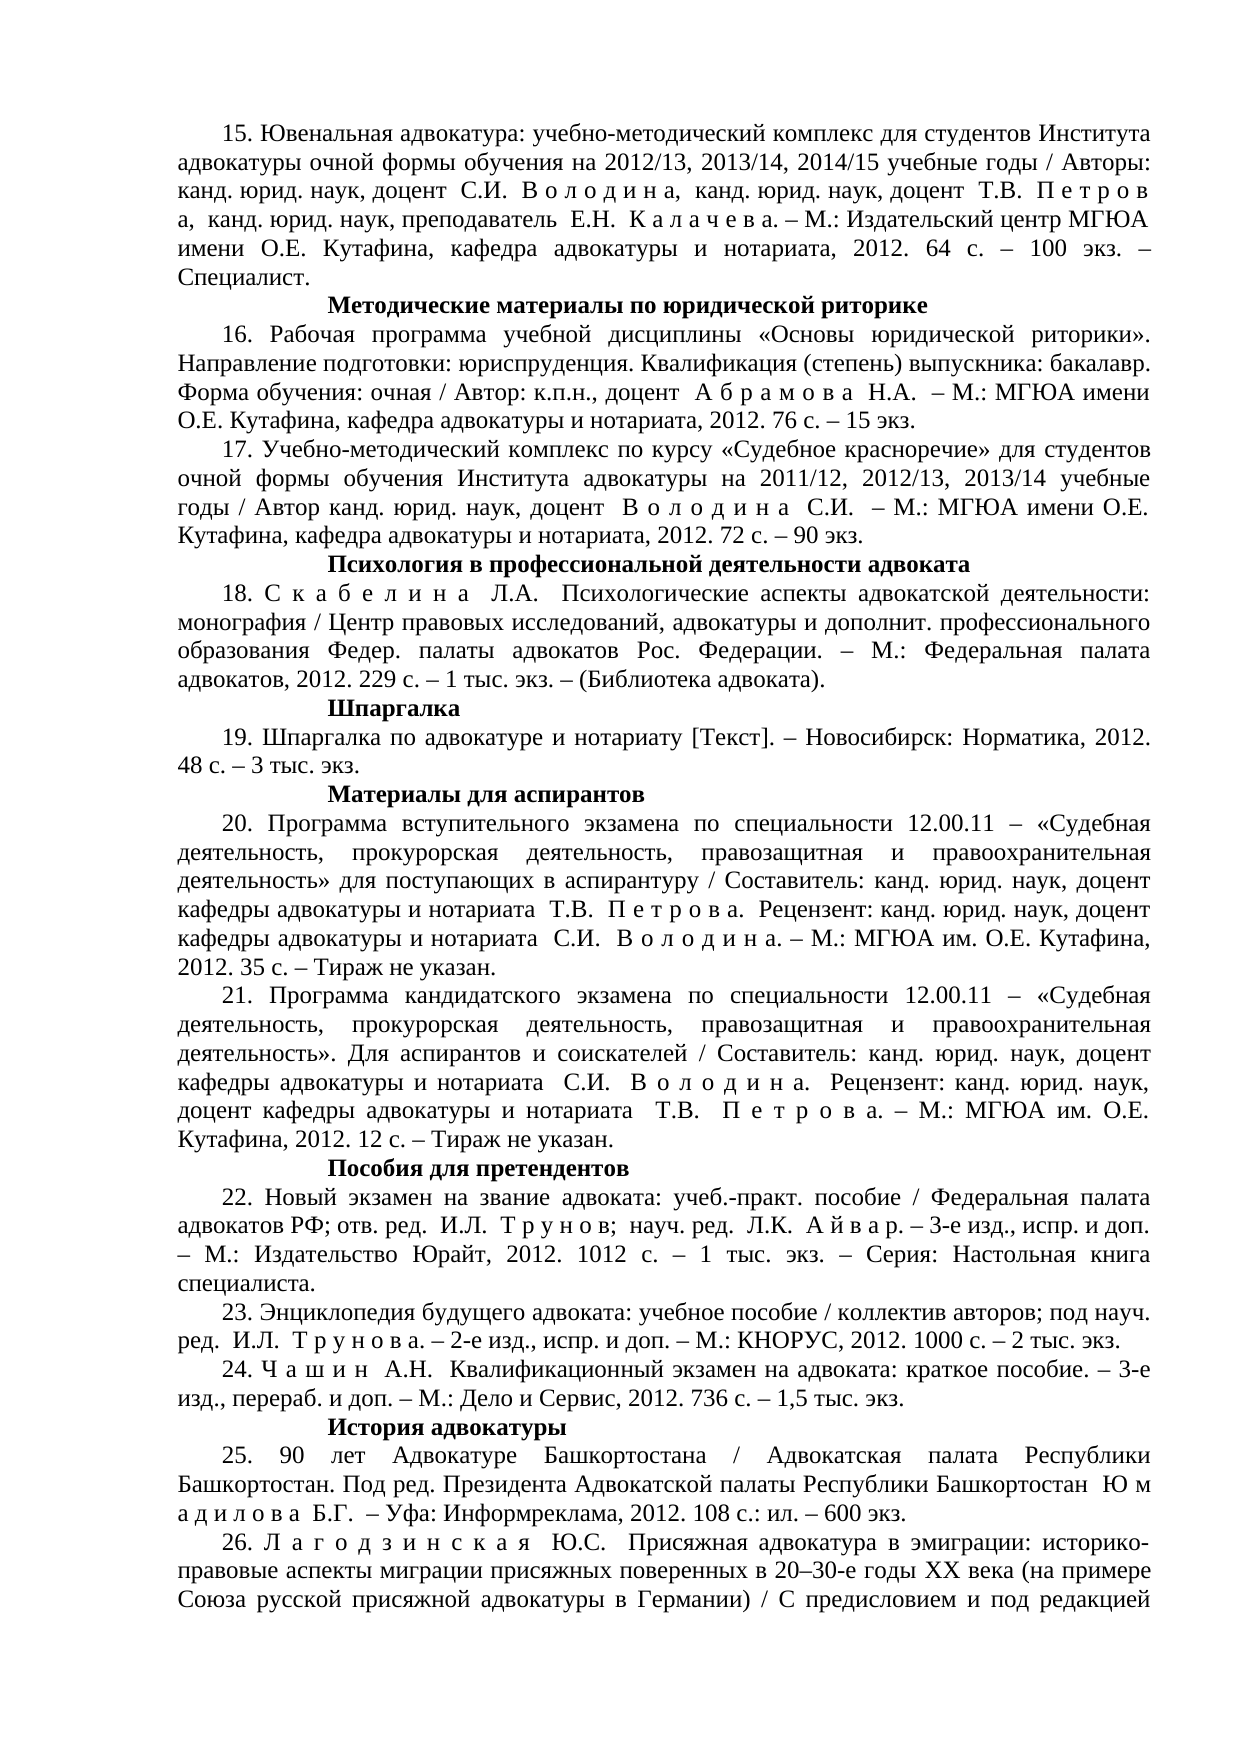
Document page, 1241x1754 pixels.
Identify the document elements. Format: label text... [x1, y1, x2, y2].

text 23. Энциклопедия будущего адвоката: учебное пособие / коллектив авторов; под науч. ред. И.Л. Т р у н о в а. – 2-е изд., испр. и доп. – М.: КНОРУС, 2012. 1000 с. – 2 тыс. экз. [177, 1297, 1152, 1354]
text Пособия для претендентов [252, 1153, 1152, 1182]
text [177, 1527, 1152, 1613]
text 24. Ч а ш и н А.Н. Квалификационный экзамен на адвоката: краткое пособие. – 3-е изд., перераб. и доп. – М.: Дело и Сервис, 2012. 736 с. – 1,5 тыс. экз. [177, 1354, 1152, 1412]
text 20. Программа вступительного экзамена по специальности 12.00.11 – «Судебная деятельность, прокурорская деятельность, правозащитная и правоохранительная деятельность» для поступающих в аспирантуру / Составитель: канд. юрид. наук, доцент кафедры адвокатуры и нотариата Т.В. П е т р о в а. Рецензент: канд. юрид. наук, доцент кафедры адвокатуры и нотариата С.И. В о л о д и н а. – М.: МГЮА им. О.Е. Кутафина, 2012. 35 с. – Тираж не указан. [177, 808, 1152, 981]
text 16. Рабочая программа учебной дисциплины «Основы юридической риторики». Направление подготовки: юриспруденция. Квалификация (степень) выпускника: бакалавр. Форма обучения: очная / Автор: к.п.н., доцент А б р а м о в а Н.А. – М.: МГЮА имени О.Е. Кутафина, кафедра адвокатуры и нотариата, 2012. 76 с. – 15 экз. [177, 319, 1152, 434]
text Методические материалы по юридической риторике [252, 291, 1152, 319]
text Психология в профессиональной деятельности адвоката [252, 549, 1152, 578]
text Материалы для аспирантов [252, 779, 1152, 808]
text 15. Ювенальная адвокатура: учебно-методический комплекс для студентов Института адвокатуры очной формы обучения на 2012/13, 2013/14, 2014/15 учебные годы / Авторы: канд. юрид. наук, доцент С.И. В о л о д и н а, канд. юрид. наук, доцент Т.В. П е т р о в а, канд. юрид. наук, преподаватель Е.Н. К а л а ч е в а. – М.: Издательский центр МГЮА имени О.Е. Кутафина, кафедра адвокатуры и нотариата, 2012. 64 с. – 100 экз. – Специалист. [177, 118, 1152, 291]
text 18. С к а б е л и н а Л.А. Психологические аспекты адвокатской деятельности: монография / Центр правовых исследований, адвокатуры и дополнит. профессионального образования Федер. палаты адвокатов Рос. Федерации. – М.: Федеральная палата адвокатов, 2012. 229 с. – 1 тыс. экз. – (Библиотека адвоката). [177, 578, 1152, 693]
text История адвокатуры [252, 1412, 1152, 1441]
text Шпаргалка [252, 693, 1152, 722]
text 25. 90 лет Адвокатуре Башкортостана / Адвокатская палата Республики Башкортостан. Под ред. Президента Адвокатской палаты Республики Башкортостан Ю м а д и л о в а Б.Г. – Уфа: Информреклама, 2012. 108 с.: ил. – 600 экз. [177, 1441, 1152, 1527]
text 19. Шпаргалка по адвокатуре и нотариату [Текст]. – Новосибирск: Норматика, 2012. 48 с. – 3 тыс. экз. [177, 722, 1152, 779]
text 22. Новый экзамен на звание адвоката: учеб.-практ. пособие / Федеральная палата адвокатов РФ; отв. ред. И.Л. Т р у н о в; науч. ред. Л.К. А й в а р. – 3-е изд., испр. и доп. – М.: Издательство Юрайт, 2012. 1012 с. – 1 тыс. экз. – Серия: Настольная книга специалиста. [177, 1182, 1152, 1297]
text 21. Программа кандидатского экзамена по специальности 12.00.11 – «Судебная деятельность, прокурорская деятельность, правозащитная и правоохранительная деятельность». Для аспирантов и соискателей / Составитель: канд. юрид. наук, доцент кафедры адвокатуры и нотариата С.И. В о л о д и н а. Рецензент: канд. юрид. наук, доцент кафедры адвокатуры и нотариата Т.В. П е т р о в а. – М.: МГЮА им. О.Е. Кутафина, 2012. 12 с. – Тираж не указан. [177, 981, 1152, 1153]
text 17. Учебно-методический комплекс по курсу «Судебное красноречие» для студентов очной формы обучения Института адвокатуры на 2011/12, 2012/13, 2013/14 учебные годы / Автор канд. юрид. наук, доцент В о л о д и н а С.И. – М.: МГЮА имени О.Е. Кутафина, кафедра адвокатуры и нотариата, 2012. 72 с. – 90 экз. [177, 434, 1152, 549]
